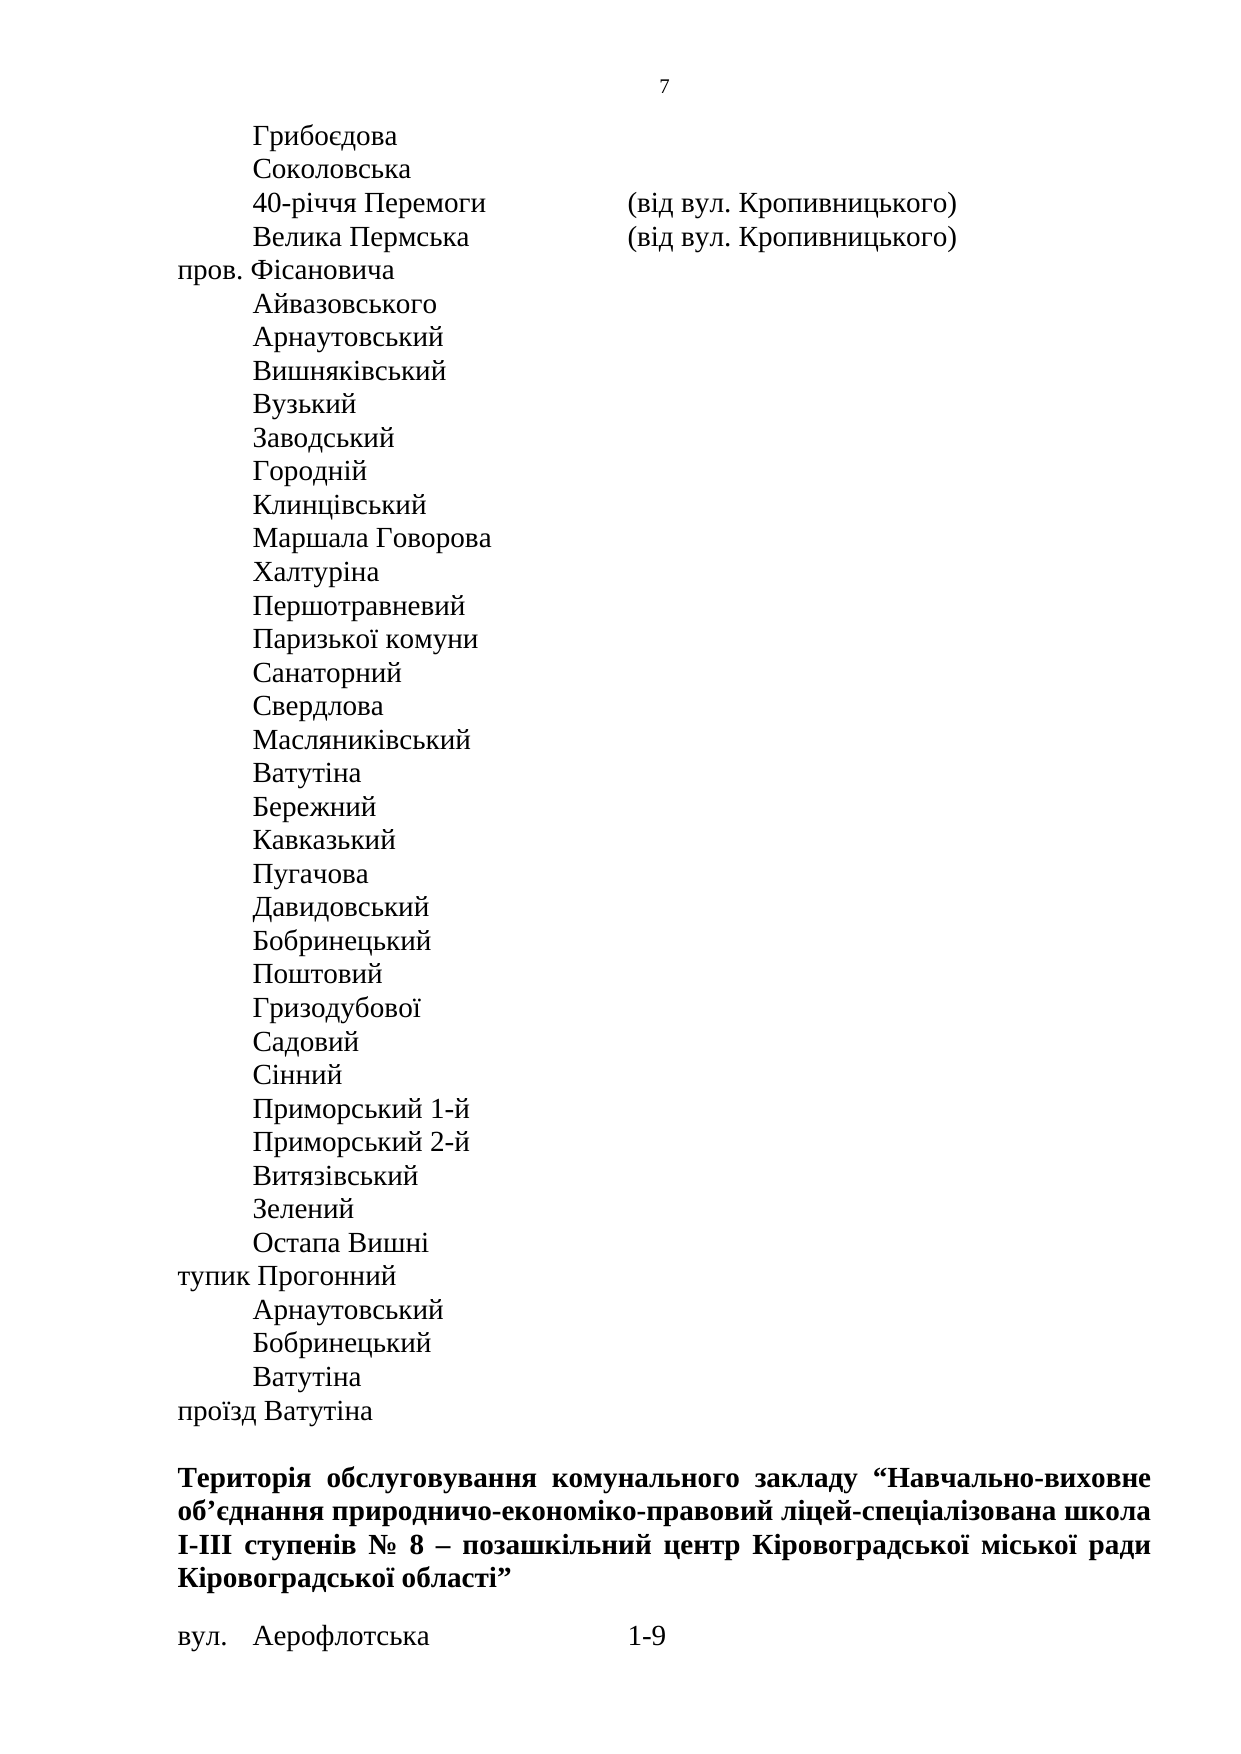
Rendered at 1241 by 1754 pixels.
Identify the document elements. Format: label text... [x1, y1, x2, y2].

text Свердлова [177, 688, 1240, 722]
text Приморський 1-й [252, 1091, 1152, 1124]
text Ватутіна [252, 1359, 1152, 1393]
text Санаторний [177, 655, 1240, 688]
text Остапа Вишні [252, 1225, 1152, 1258]
text Айвазовського [177, 286, 1240, 319]
text Кавказький [177, 822, 1240, 856]
text проїзд Ватутіна [177, 1393, 1152, 1426]
text Соколовська [177, 152, 1240, 185]
text Арнаутовський [252, 1292, 1152, 1326]
text Бобринецький [252, 1326, 1152, 1359]
text Пугачова [177, 856, 1240, 889]
text Садовий [252, 1024, 1152, 1057]
text Паризької комуни [177, 621, 1240, 655]
text Бобринецький [177, 923, 1240, 957]
text Вишняківський [177, 353, 1240, 386]
text Городній [177, 453, 1240, 487]
text Першотравневий [177, 588, 1240, 621]
text Зелений [252, 1191, 1152, 1225]
text Вузький [177, 386, 1240, 420]
text Арнаутовський [177, 319, 1240, 353]
text Грибоєдова [177, 118, 1240, 152]
text Клинцівський [177, 487, 1240, 521]
text Гризодубової [252, 990, 1152, 1024]
text Халтуріна [177, 554, 1240, 588]
text Ватутіна [177, 755, 1240, 789]
text Сінний [252, 1057, 1152, 1091]
text 40-річчя Перемоги (від вул. Кропивницького) [177, 185, 1240, 219]
text вул. Аерофлотська 1-9 [177, 1618, 1152, 1652]
text пров. Фісановича [177, 252, 1240, 286]
text Давидовський [177, 889, 1240, 923]
text тупик Прогонний [177, 1258, 1152, 1292]
text Заводський [177, 420, 1240, 453]
text Масляниківський [177, 722, 1240, 755]
text Територія обслуговування комунального закладу “Навчально-виховне об’єднання природничо-економіко-правовий ліцей-спеціалізована школа І-ІІІ ступенів № 8 – позашкільний центр Кіровоградської міської ради Кіровоградської області” [177, 1460, 1152, 1594]
text Маршала Говорова [177, 521, 1240, 554]
text Велика Пермська (від вул. Кропивницького) [177, 219, 1240, 252]
text Поштовий [252, 957, 1152, 990]
text Витязівський [252, 1158, 1152, 1191]
text Приморський 2-й [252, 1124, 1152, 1158]
text Бережний [177, 789, 1240, 822]
